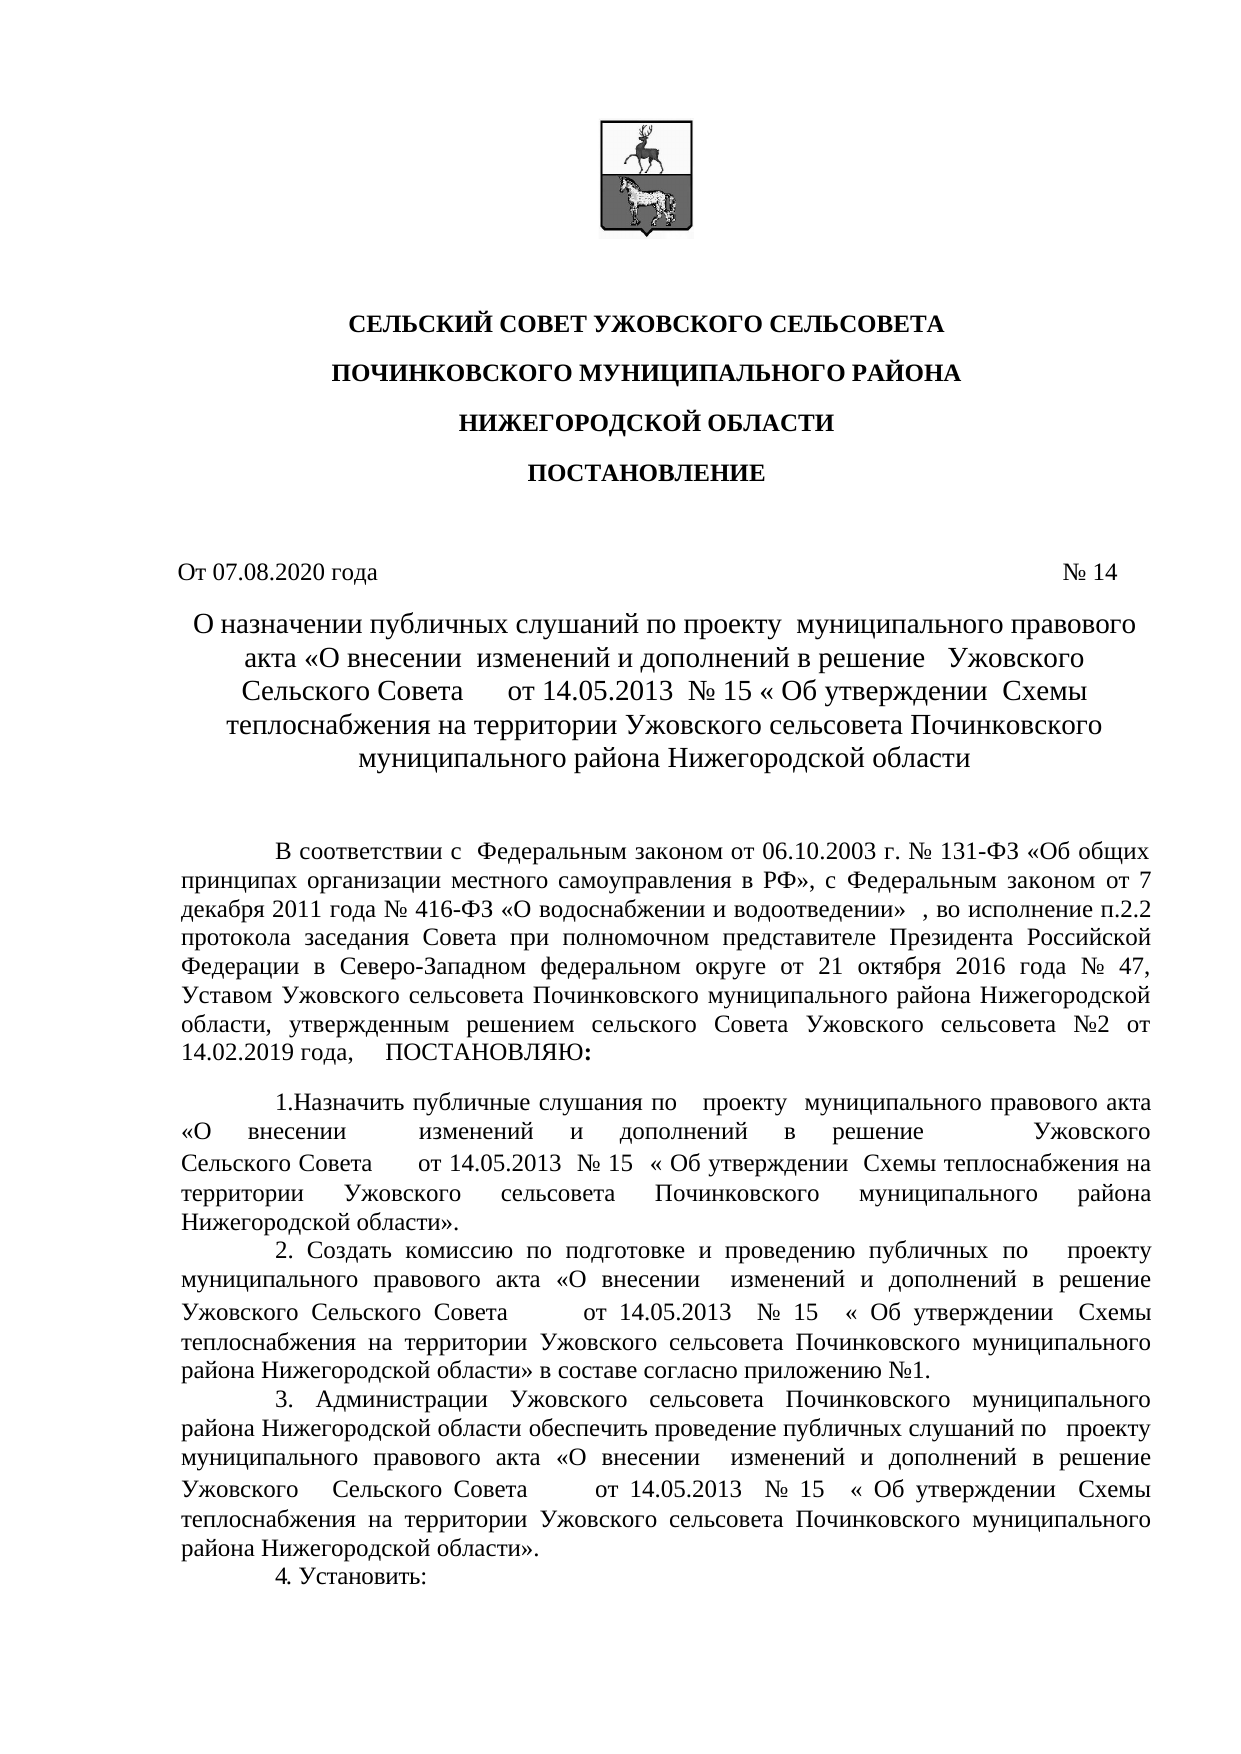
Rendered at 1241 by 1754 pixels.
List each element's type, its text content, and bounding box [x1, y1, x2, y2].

picture [598, 118, 694, 239]
list 3. Администрации Ужовского сельсовета Починковского муниципального района Нижегородской области обеспечить проведение публичных слушаний по проекту муниципального правового акта «О внесении изменений и дополнений в решение Ужовского Сельского Совета от 14.05.2013 № 15 « Об утверждении Схемы теплоснабжения на территории Ужовского сельсовета Починковского муниципального района Нижегородской области». [181, 1384, 1152, 1561]
list 2. Создать комиссию по подготовке и проведению публичных по проекту муниципального правового акта «О внесении изменений и дополнений в решение Ужовского Сельского Совета от 14.05.2013 № 15 « Об утверждении Схемы теплоснабжения на территории Ужовского сельсовета Починковского муниципального района Нижегородской области» в составе согласно приложению №1. [181, 1236, 1152, 1384]
list 1.Назначить публичные слушания по проекту муниципального правового акта «О внесении изменений и дополнений в решение Ужовского Сельского Совета от 14.05.2013 № 15 « Об утверждении Схемы теплоснабжения на территории Ужовского сельсовета Починковского муниципального района Нижегородской области». [181, 1087, 1152, 1236]
table_header СЕЛЬСКИЙ СОВЕТ УЖОВСКОГО СЕЛЬСОВЕТА ПОЧИНКОВСКОГО МУНИЦИПАЛЬНОГО РАЙОНА НИЖЕГОРОДСКОЙ ОБЛАСТИ ПОСТАНОВЛЕНИЕ [166, 118, 1127, 507]
list 4. Установить: [181, 1561, 1152, 1590]
text В соответствии с Федеральным законом от 06.10.2003 г. № 131-ФЗ «Об общих принципах организации местного самоуправления в РФ», с Федеральным законом от 7 декабря 2011 года № 416-ФЗ «О водоснабжении и водоотведении» , во исполнение п.2.2 протокола заседания Совета при полномочном представителе Президента Российской Федерации в Северо-Западном федеральном округе от 21 октября 2016 года № 47, Уставом Ужовского сельсовета Починковского муниципального района Нижегородской области, утвержденным решением сельского Совета Ужовского сельсовета №2 от 14.02.2019 года, ПОСТАНОВЛЯЮ: [181, 836, 1152, 1066]
text О назначении публичных слушаний по проекту муниципального правового акта «О внесении изменений и дополнений в решение Ужовского Сельского Совета от 14.05.2013 № 15 « Об утверждении Схемы теплоснабжения на территории Ужовского сельсовета Починковского муниципального района Нижегородской области [177, 606, 1152, 774]
text От 07.08.2020 года № 14 [177, 557, 1152, 585]
